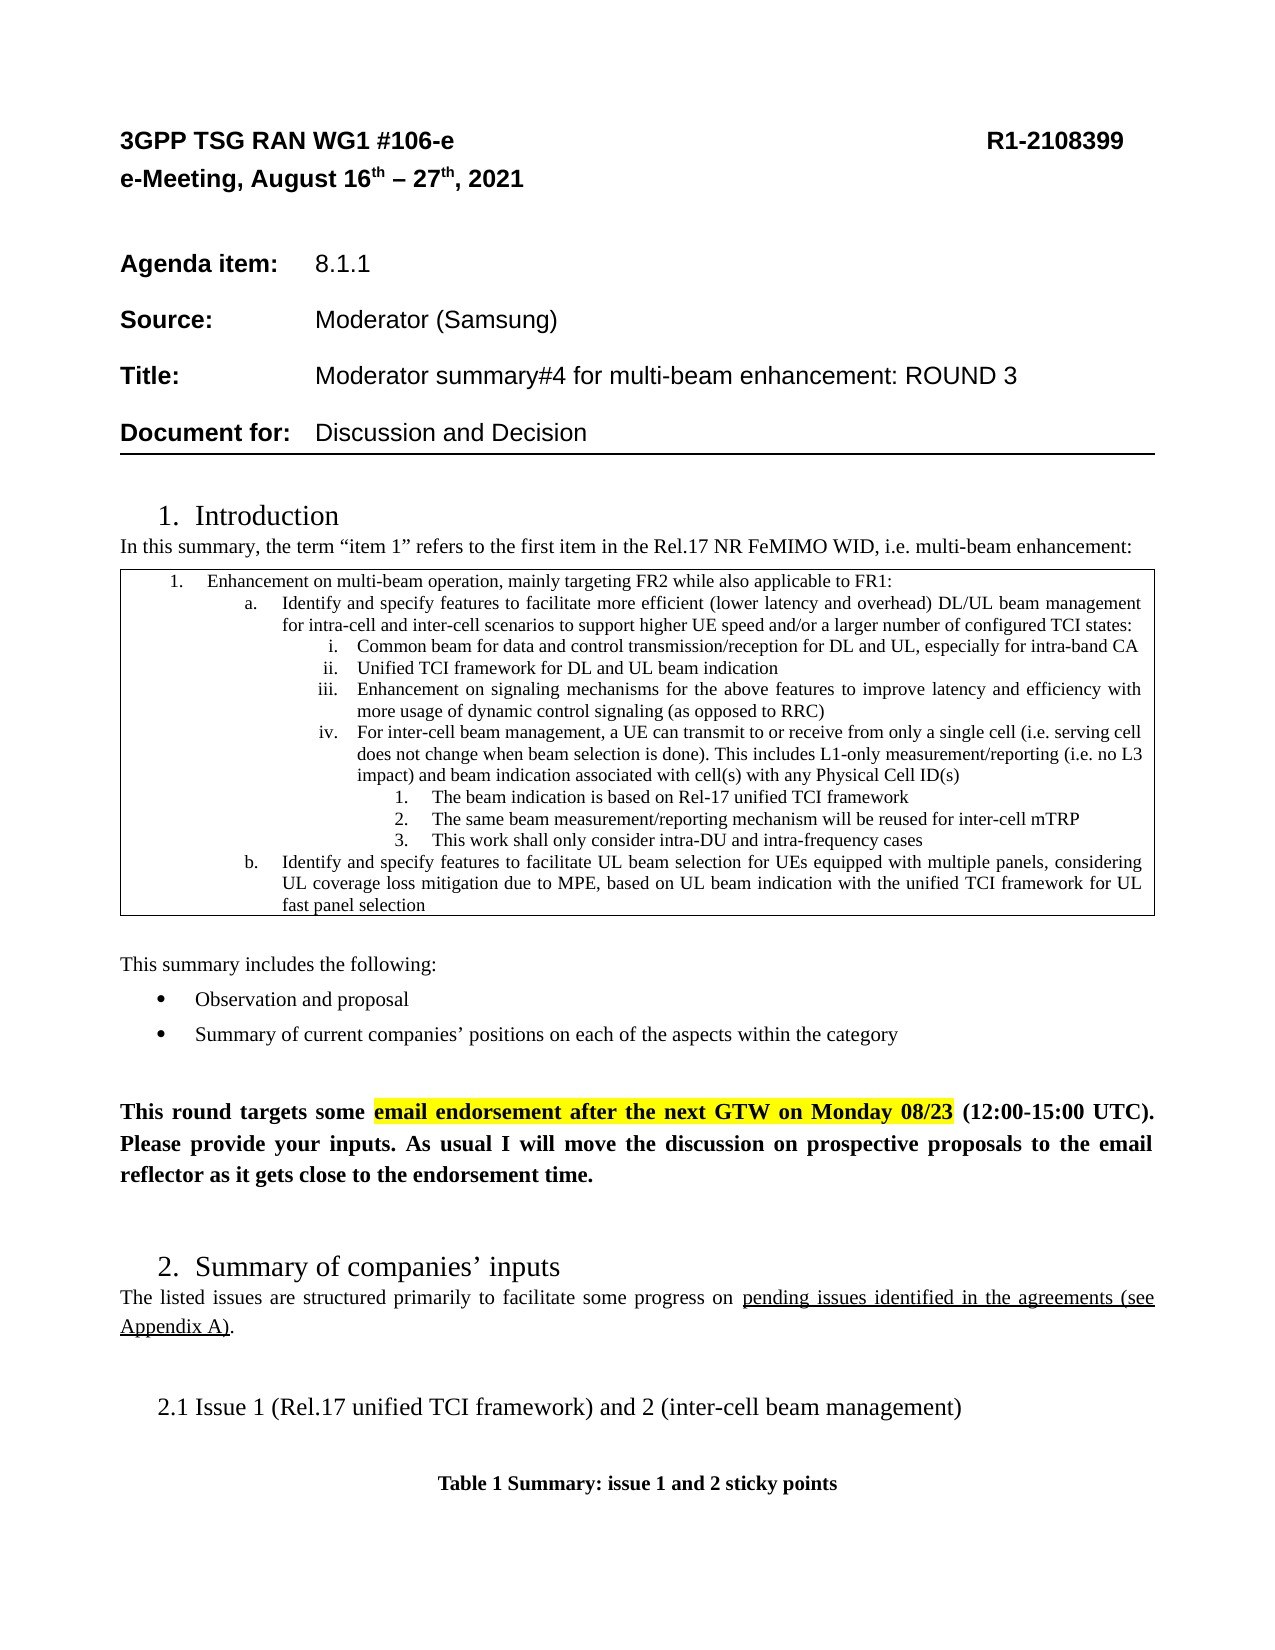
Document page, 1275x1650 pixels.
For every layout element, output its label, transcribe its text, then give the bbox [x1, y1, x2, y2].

text The listed issues are structured primarily to facilitate some progress on pending issues identified in the agreements (see Appendix A). [120, 1285, 1155, 1338]
text Title: Moderator summary#4 for multi-beam enhancement: ROUND 3 [120, 357, 1155, 395]
text 3GPP TSG RAN WG1 #106-e R1-2108399 [120, 122, 1155, 159]
text Table 1 Summary: issue 1 and 2 sticky points [120, 1464, 1155, 1502]
subtitle Summary of companies’ inputs [157, 1247, 1155, 1285]
subtitle Issue 1 (Rel.17 unified TCI framework) and 2 (inter-cell beam management) [157, 1388, 1155, 1426]
list Observation and proposal [157, 987, 1155, 1011]
text In this summary, the term “item 1” refers to the first item in the Rel.17 NR FeMIMO WID, i.e. multi-beam enhancement: [120, 534, 1155, 558]
text This summary includes the following: [120, 951, 1155, 976]
text Source: Moderator (Samsung) [120, 300, 1155, 338]
text This round targets some email endorsement after the next GTW on Monday 08/23 (12:00-15:00 UTC). Please provide your inputs. As usual I will move the discussion on prospective proposals to the email reflector as it gets close to the endorsement time. [120, 1098, 1155, 1188]
table_header Enhancement on multi-beam operation, mainly targeting FR2 while also applicable to FR1: Identify and specify features to facilitate more efficient (lower latency and overhead) DL/UL beam management for intra-cell and inter-cell scenarios to support higher UE speed and/or a larger number of configured TCI states: Common beam for data and control transmission/reception for DL and UL, especially for intra-band CA Unified TCI framework for DL and UL beam indication Enhancement on signaling mechanisms for the above features to improve latency and efficiency with more usage of dynamic control signaling (as opposed to RRC) For inter-cell beam management, a UE can transmit to or receive from only a single cell (i.e. serving cell does not change when beam selection is done). This includes L1-only measurement/reporting (i.e. no L3 impact) and beam indication associated with cell(s) with any Physical Cell ID(s) The beam indication is based on Rel-17 unified TCI framework The same beam measurement/reporting mechanism will be reused for inter-cell mTRP This work shall only consider intra-DU and intra-frequency cases Identify and specify features to facilitate UL beam selection for UEs equipped with multiple panels, considering UL coverage loss mitigation due to MPE, based on UL beam indication with the unified TCI framework for UL fast panel selection [121, 570, 1154, 915]
text Agenda item: 8.1.1 [120, 244, 1155, 282]
text Document for: Discussion and Decision [120, 413, 1155, 453]
text e-Meeting, August 16th – 27th, 2021 [120, 159, 1155, 198]
list Summary of current companies’ positions on each of the aspects within the category [157, 1022, 1155, 1046]
subtitle Introduction [157, 496, 1155, 534]
